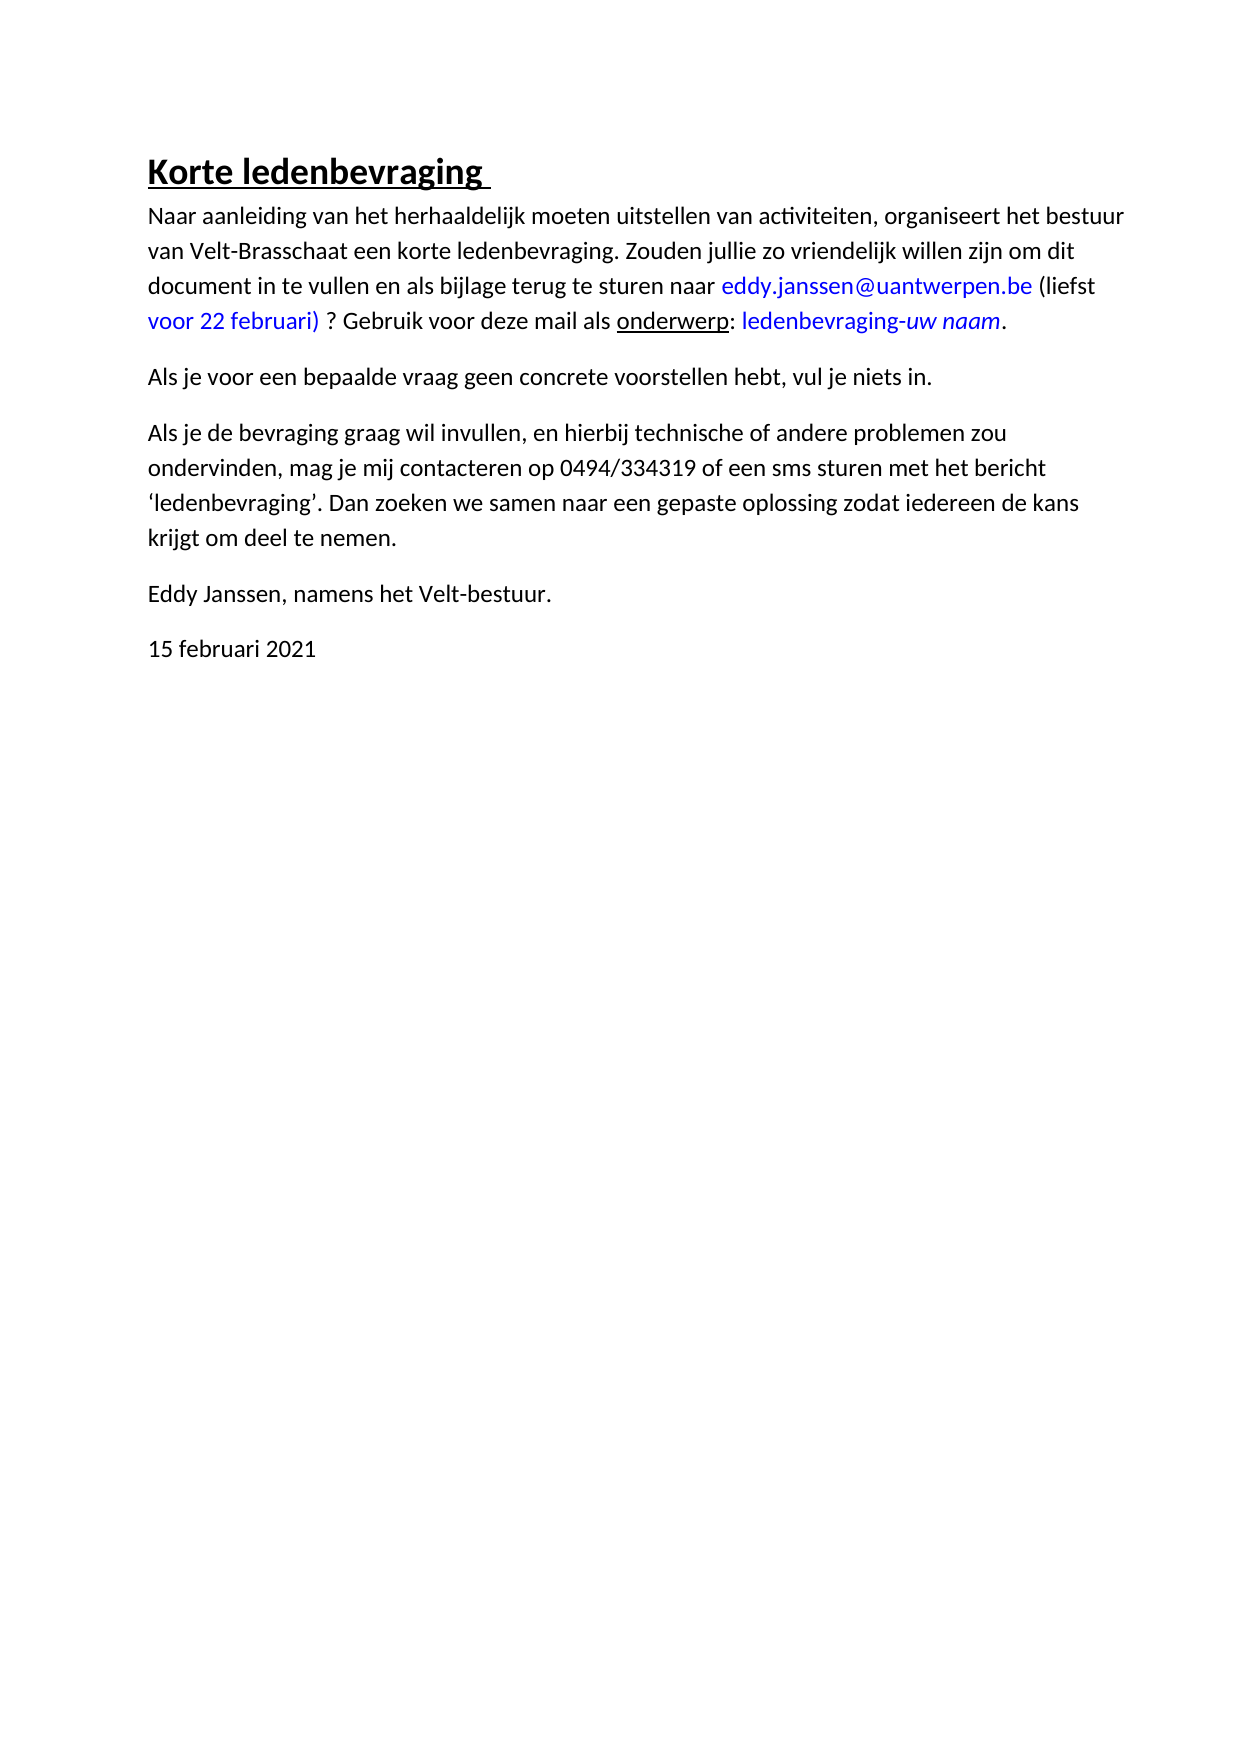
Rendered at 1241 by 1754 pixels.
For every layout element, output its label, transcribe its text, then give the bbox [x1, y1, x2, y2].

text Eddy Janssen, namens het Velt-bestuur. [148, 578, 1137, 608]
text Naar aanleiding van het herhaaldelijk moeten uitstellen van activiteiten, organiseert het bestuur van Velt-Brasschaat een korte ledenbevraging. Zouden jullie zo vriendelijk willen zijn om dit document in te vullen en als bijlage terug te sturen naar eddy.janssen@uantwerpen.be (liefst voor 22 februari) ? Gebruik voor deze mail als onderwerp: ledenbevraging-uw naam. [148, 200, 1137, 336]
text Als je voor een bepaalde vraag geen concrete voorstellen hebt, vul je niets in. [148, 361, 1137, 392]
text 15 februari 2021 [148, 634, 1137, 664]
text Als je de bevraging graag wil invullen, en hierbij technische of andere problemen zou ondervinden, mag je mij contacteren op 0494/334319 of een sms sturen met het bericht ‘ledenbevraging’. Dan zoeken we samen naar een gepaste oplossing zodat iedereen de kans krijgt om deel te nemen. [148, 417, 1137, 552]
text Korte ledenbevraging [148, 148, 1137, 193]
